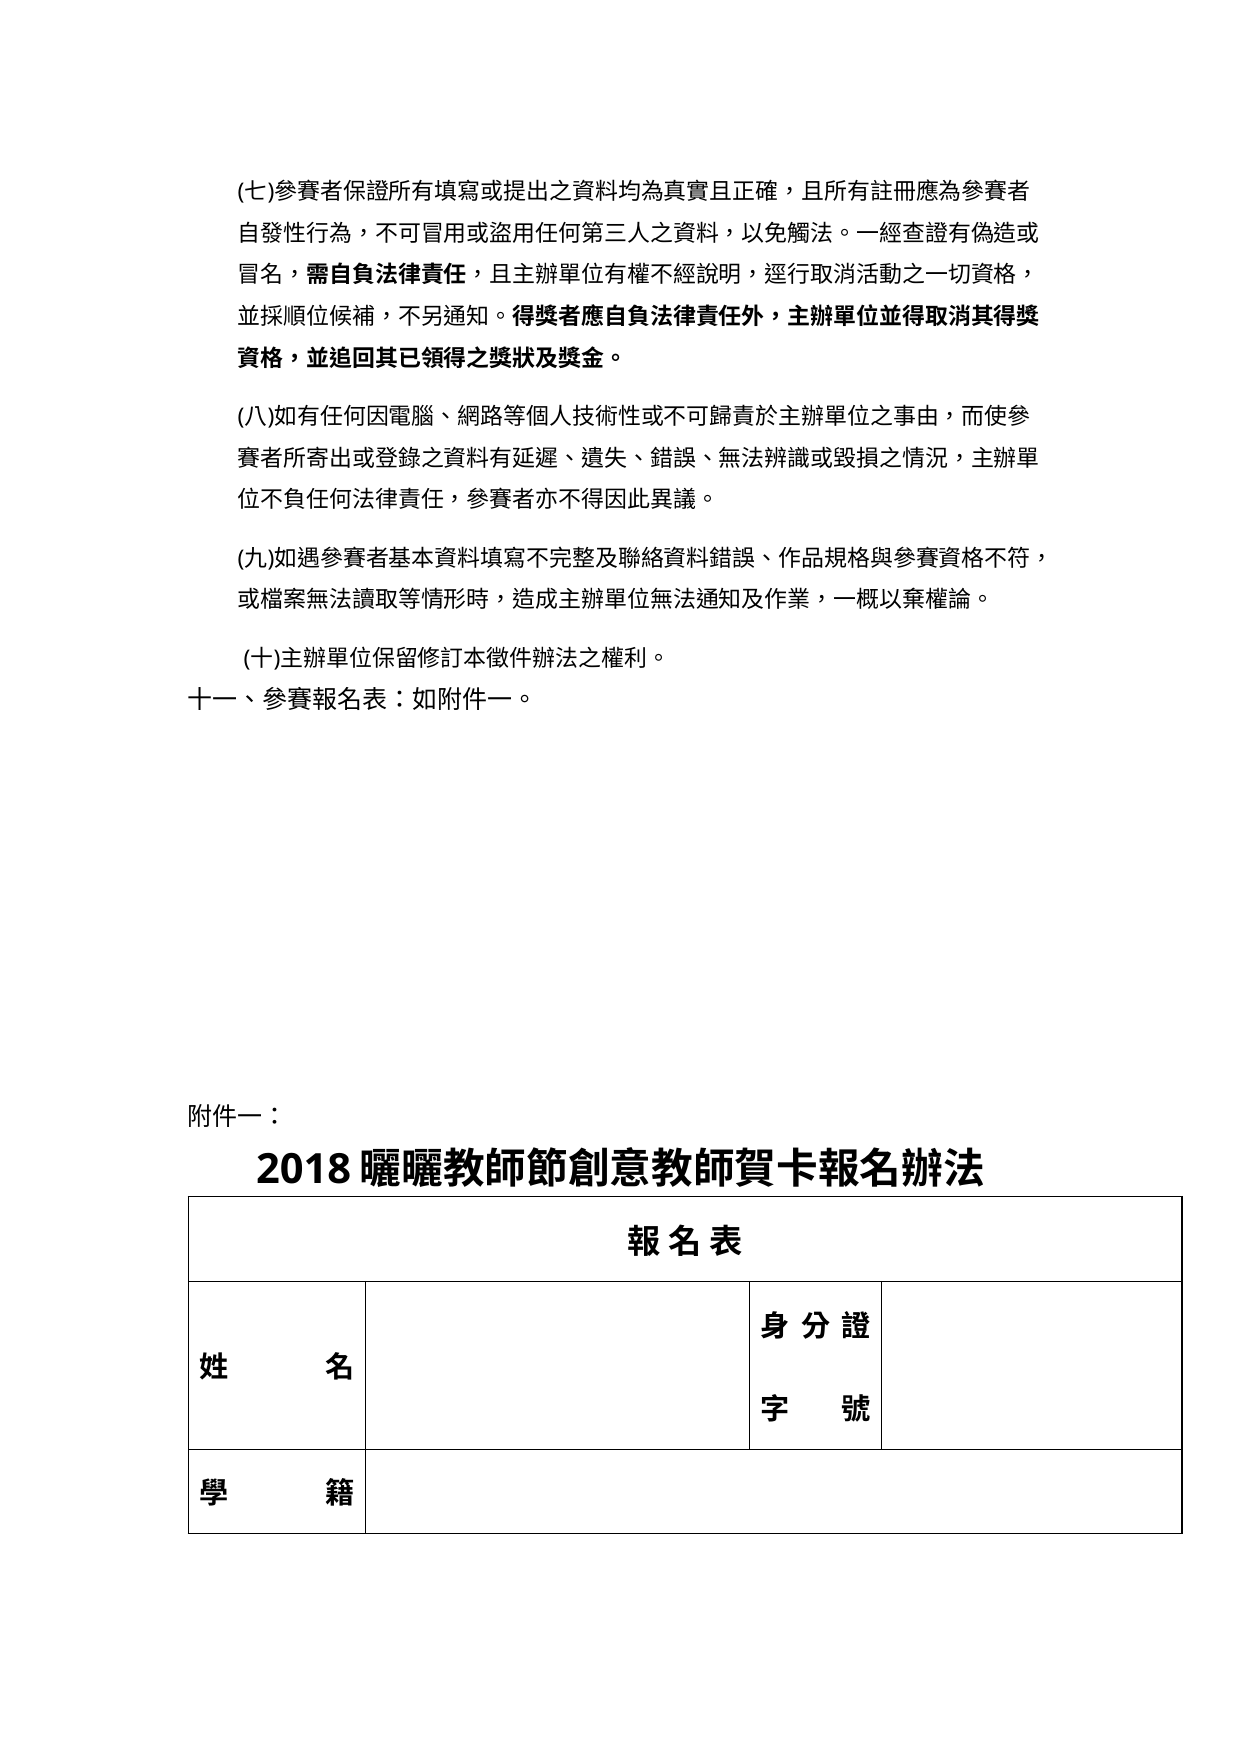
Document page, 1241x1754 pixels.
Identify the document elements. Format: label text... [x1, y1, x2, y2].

text (七)參賽者保證所有填寫或提出之資料均為真實且正確，且所有註冊應為參賽者自發性行為，不可冒用或盜用任何第三人之資料，以免觸法。一經查證有偽造或冒名，需自負法律責任，且主辦單位有權不經說明，逕行取消活動之一切資格，並採順位候補，不另通知。得獎者應自負法律責任外，主辦單位並得取消其得獎資格，並追回其已領得之獎狀及獎金。 [237, 169, 1053, 377]
table_cell [366, 1450, 1181, 1533]
table_cell [882, 1282, 1181, 1448]
text (九)如遇參賽者基本資料填寫不完整及聯絡資料錯誤、作品規格與參賽資格不符，或檔案無法讀取等情形時，造成主辦單位無法通知及作業，一概以棄權論。 [237, 535, 1053, 619]
table_cell 姓名 [189, 1282, 365, 1448]
text (十)主辦單位保留修訂本徵件辦法之權利。 [187, 635, 1053, 677]
text (八)如有任何因電腦、網路等個人技術性或不可歸責於主辦單位之事由，而使參賽者所寄出或登錄之資料有延遲、遺失、錯誤、無法辨識或毀損之情況，主辦單位不負任何法律責任，參賽者亦不得因此異議。 [237, 394, 1053, 519]
table_cell 身分證字號 [750, 1282, 881, 1448]
table_cell 學籍 [189, 1450, 365, 1533]
text 附件一： [187, 1094, 1053, 1135]
text 2018曬曬教師節創意教師賀卡報名辦法 [187, 1135, 1053, 1196]
table_header 報 名 表 [189, 1197, 1181, 1281]
table_cell [366, 1282, 749, 1448]
text 十一、參賽報名表：如附件一。 [187, 677, 1053, 719]
